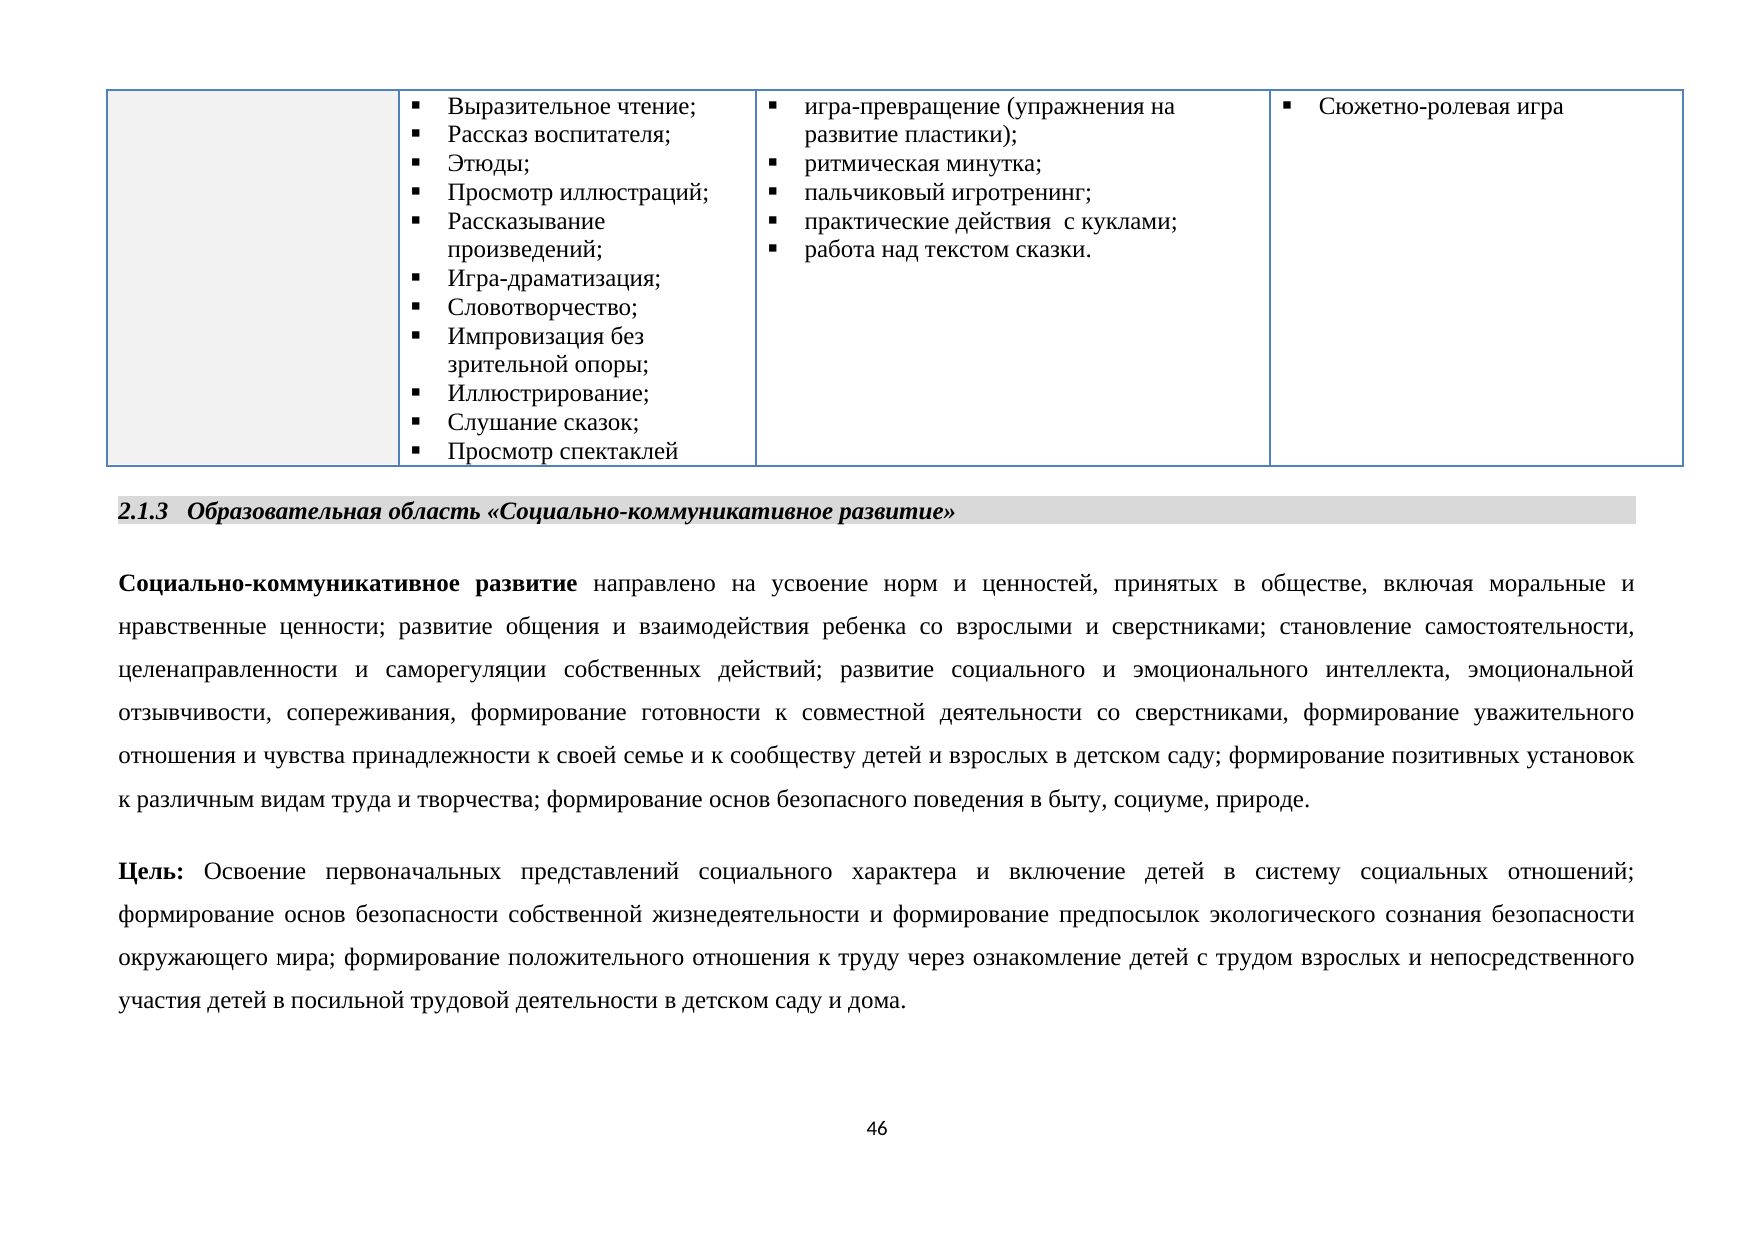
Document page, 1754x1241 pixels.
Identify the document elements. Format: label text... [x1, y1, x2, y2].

text Социально-коммуникативное развитие направлено на усвоение норм и ценностей, принятых в обществе, включая моральные и нравственные ценности; развитие общения и взаимодействия ребенка со взрослыми и сверстниками; становление самостоятельности, целенаправленности и саморегуляции собственных действий; развитие социального и эмоционального интеллекта, эмоциональной отзывчивости, сопереживания, формирование готовности к совместной деятельности со сверстниками, формирование уважительного отношения и чувства принадлежности к своей семье и к сообществу детей и взрослых в детском саду; формирование позитивных установок к различным видам труда и творчества; формирование основ безопасного поведения в быту, социуме, природе. [118, 568, 1636, 812]
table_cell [400, 91, 755, 464]
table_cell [108, 91, 398, 464]
text Цель: Освоение первоначальных представлений социального характера и включение детей в систему социальных отношений; формирование основ безопасности собственной жизнедеятельности и формирование предпосылок экологического сознания безопасности окружающего мира; формирование положительного отношения к труду через ознакомление детей с трудом взрослых и непосредственного участия детей в посильной трудовой деятельности в детском саду и дома. [118, 856, 1636, 1014]
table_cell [757, 91, 1269, 464]
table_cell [1271, 91, 1682, 464]
text 2.1.3 Образовательная область «Социально-коммуникативное развитие» [118, 496, 1636, 524]
